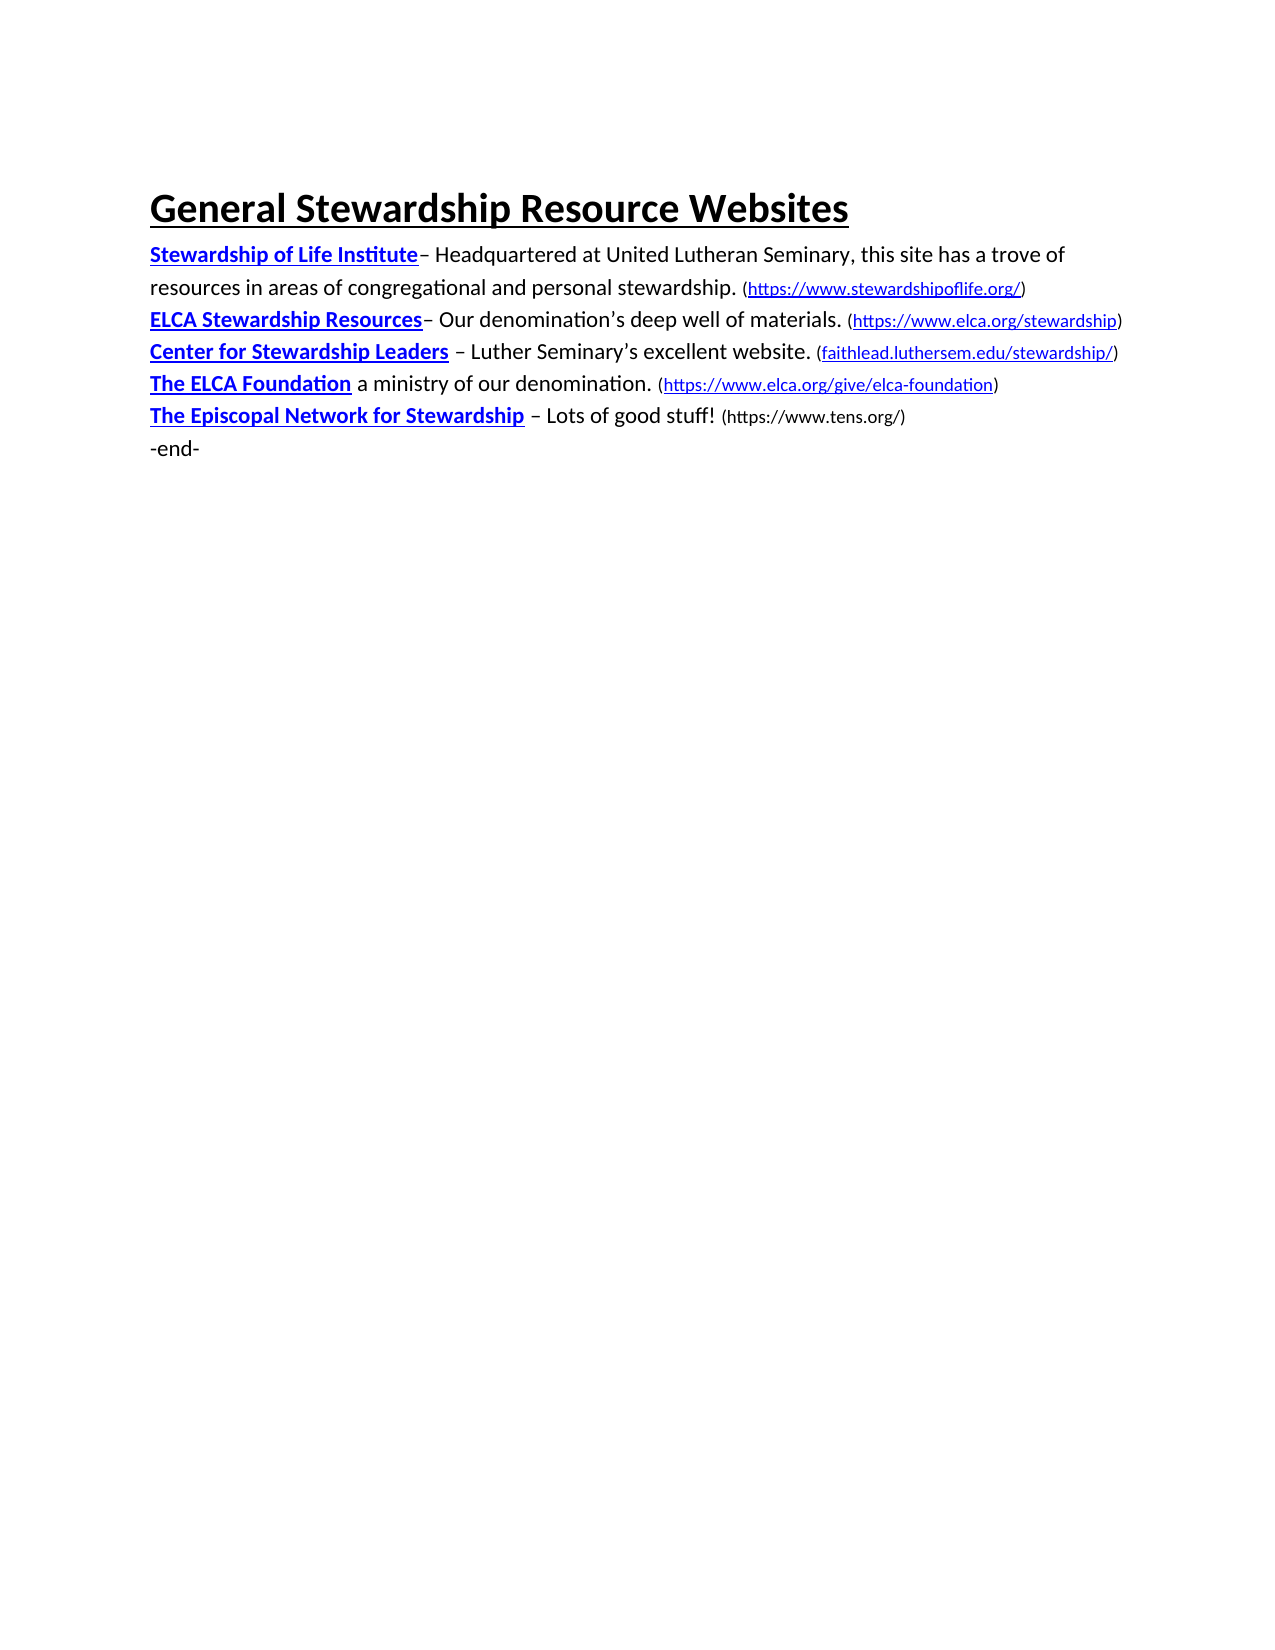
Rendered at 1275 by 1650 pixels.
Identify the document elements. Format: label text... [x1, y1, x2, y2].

text General Stewardship Resource Websites [150, 182, 1125, 233]
text The ELCA Foundation a ministry of our denomination. (https://www.elca.org/give/elca-foundation) [150, 369, 1125, 397]
text Stewardship of Life Institute– Headquartered at United Lutheran Seminary, this site has a trove of resources in areas of congregational and personal stewardship. (https://www.stewardshipoflife.org/) [150, 241, 1125, 301]
text The Episcopal Network for Stewardship – Lots of good stuff! (https://www.tens.org/) [150, 402, 1125, 429]
text ELCA Stewardship Resources– Our denomination’s deep well of materials. (https://www.elca.org/stewardship) [150, 305, 1125, 333]
text -end- [150, 434, 1125, 462]
text Center for Stewardship Leaders – Luther Seminary’s excellent website. (faithlead.luthersem.edu/stewardship/) [150, 337, 1125, 365]
